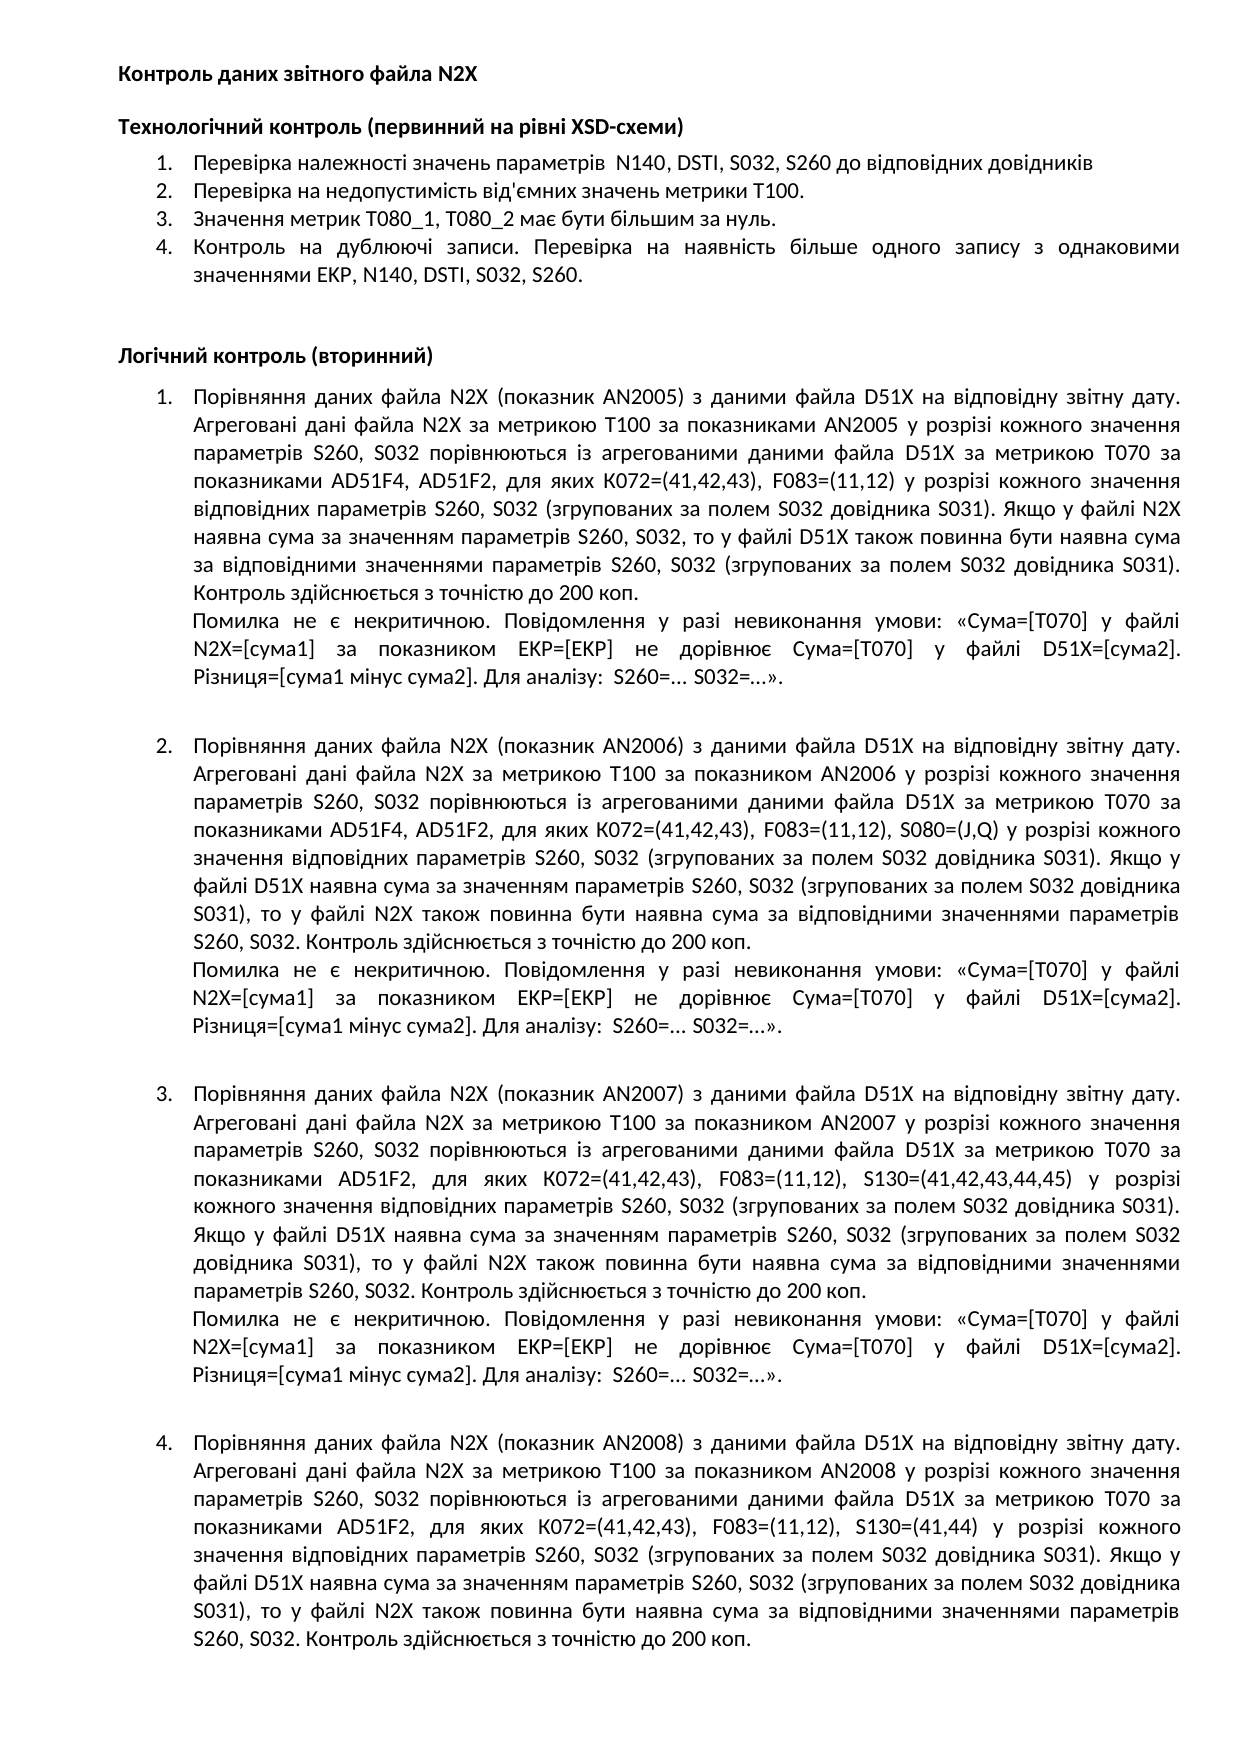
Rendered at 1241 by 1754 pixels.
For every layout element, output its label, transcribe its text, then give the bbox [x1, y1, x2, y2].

list Порівняння даних файла N2X (показник AN2006) з даними файла D51X на відповідну звітну дату. Агреговані дані файла N2X за метрикою T100 за показником AN2006 у розрізі кожного значення параметрів S260, S032 порівнюються із агрегованими даними файла D51X за метрикою T070 за показниками AD51F4, AD51F2, для яких К072=(41,42,43), F083=(11,12), S080=(J,Q) у розрізі кожного значення відповідних параметрів S260, S032 (згрупованих за полем S032 довідника S031). Якщо у файлі D51X наявна сума за значенням параметрів S260, S032 (згрупованих за полем S032 довідника S031), то у файлі N2X також повинна бути наявна сума за відповідними значеннями параметрів S260, S032. Контроль здійснюється з точністю до 200 коп. [156, 731, 1181, 955]
text Технологічний контроль (первинний на рівні XSD-схеми) [118, 112, 1181, 140]
list Значення метрик T080_1, T080_2 має бути більшим за нуль. [156, 204, 1181, 232]
text Логічний контроль (вторинний) [118, 342, 1181, 369]
list Порівняння даних файла N2X (показник AN2008) з даними файла D51X на відповідну звітну дату. Агреговані дані файла N2X за метрикою T100 за показником AN2008 у розрізі кожного значення параметрів S260, S032 порівнюються із агрегованими даними файла D51X за метрикою T070 за показниками AD51F2, для яких К072=(41,42,43), F083=(11,12), S130=(41,44) у розрізі кожного значення відповідних параметрів S260, S032 (згрупованих за полем S032 довідника S031). Якщо у файлі D51X наявна сума за значенням параметрів S260, S032 (згрупованих за полем S032 довідника S031), то у файлі N2X також повинна бути наявна сума за відповідними значеннями параметрів S260, S032. Контроль здійснюється з точністю до 200 коп. [156, 1428, 1181, 1652]
list Контроль на дублюючі записи. Перевірка на наявність більше одного запису з однаковими значеннями EKP, N140, DSTI, S032, S260. [156, 232, 1181, 288]
list Перевірка належності значень параметрів N140, DSTI, S032, S260 до відповідних довідників [156, 148, 1181, 176]
list Порівняння даних файла N2X (показник AN2005) з даними файла D51X на відповідну звітну дату. Агреговані дані файла N2X за метрикою T100 за показниками AN2005 у розрізі кожного значення параметрів S260, S032 порівнюються із агрегованими даними файла D51X за метрикою T070 за показниками AD51F4, AD51F2, для яких К072=(41,42,43), F083=(11,12) у розрізі кожного значення відповідних параметрів S260, S032 (згрупованих за полем S032 довідника S031). Якщо у файлі N2X наявна сума за значенням параметрів S260, S032, то у файлі D51X також повинна бути наявна сума за відповідними значеннями параметрів S260, S032 (згрупованих за полем S032 довідника S031). Контроль здійснюється з точністю до 200 коп. [156, 382, 1181, 606]
list Перевірка на недопустимість від'ємних значень метрики T100. [156, 176, 1181, 204]
list Порівняння даних файла N2X (показник AN2007) з даними файла D51X на відповідну звітну дату. Агреговані дані файла N2X за метрикою T100 за показником AN2007 у розрізі кожного значення параметрів S260, S032 порівнюються із агрегованими даними файла D51X за метрикою T070 за показниками AD51F2, для яких К072=(41,42,43), F083=(11,12), S130=(41,42,43,44,45) у розрізі кожного значення відповідних параметрів S260, S032 (згрупованих за полем S032 довідника S031). Якщо у файлі D51X наявна сума за значенням параметрів S260, S032 (згрупованих за полем S032 довідника S031), то у файлі N2X також повинна бути наявна сума за відповідними значеннями параметрів S260, S032. Контроль здійснюється з точністю до 200 коп. [156, 1079, 1181, 1304]
text Контроль даних звітного файла N2X [118, 59, 1181, 87]
